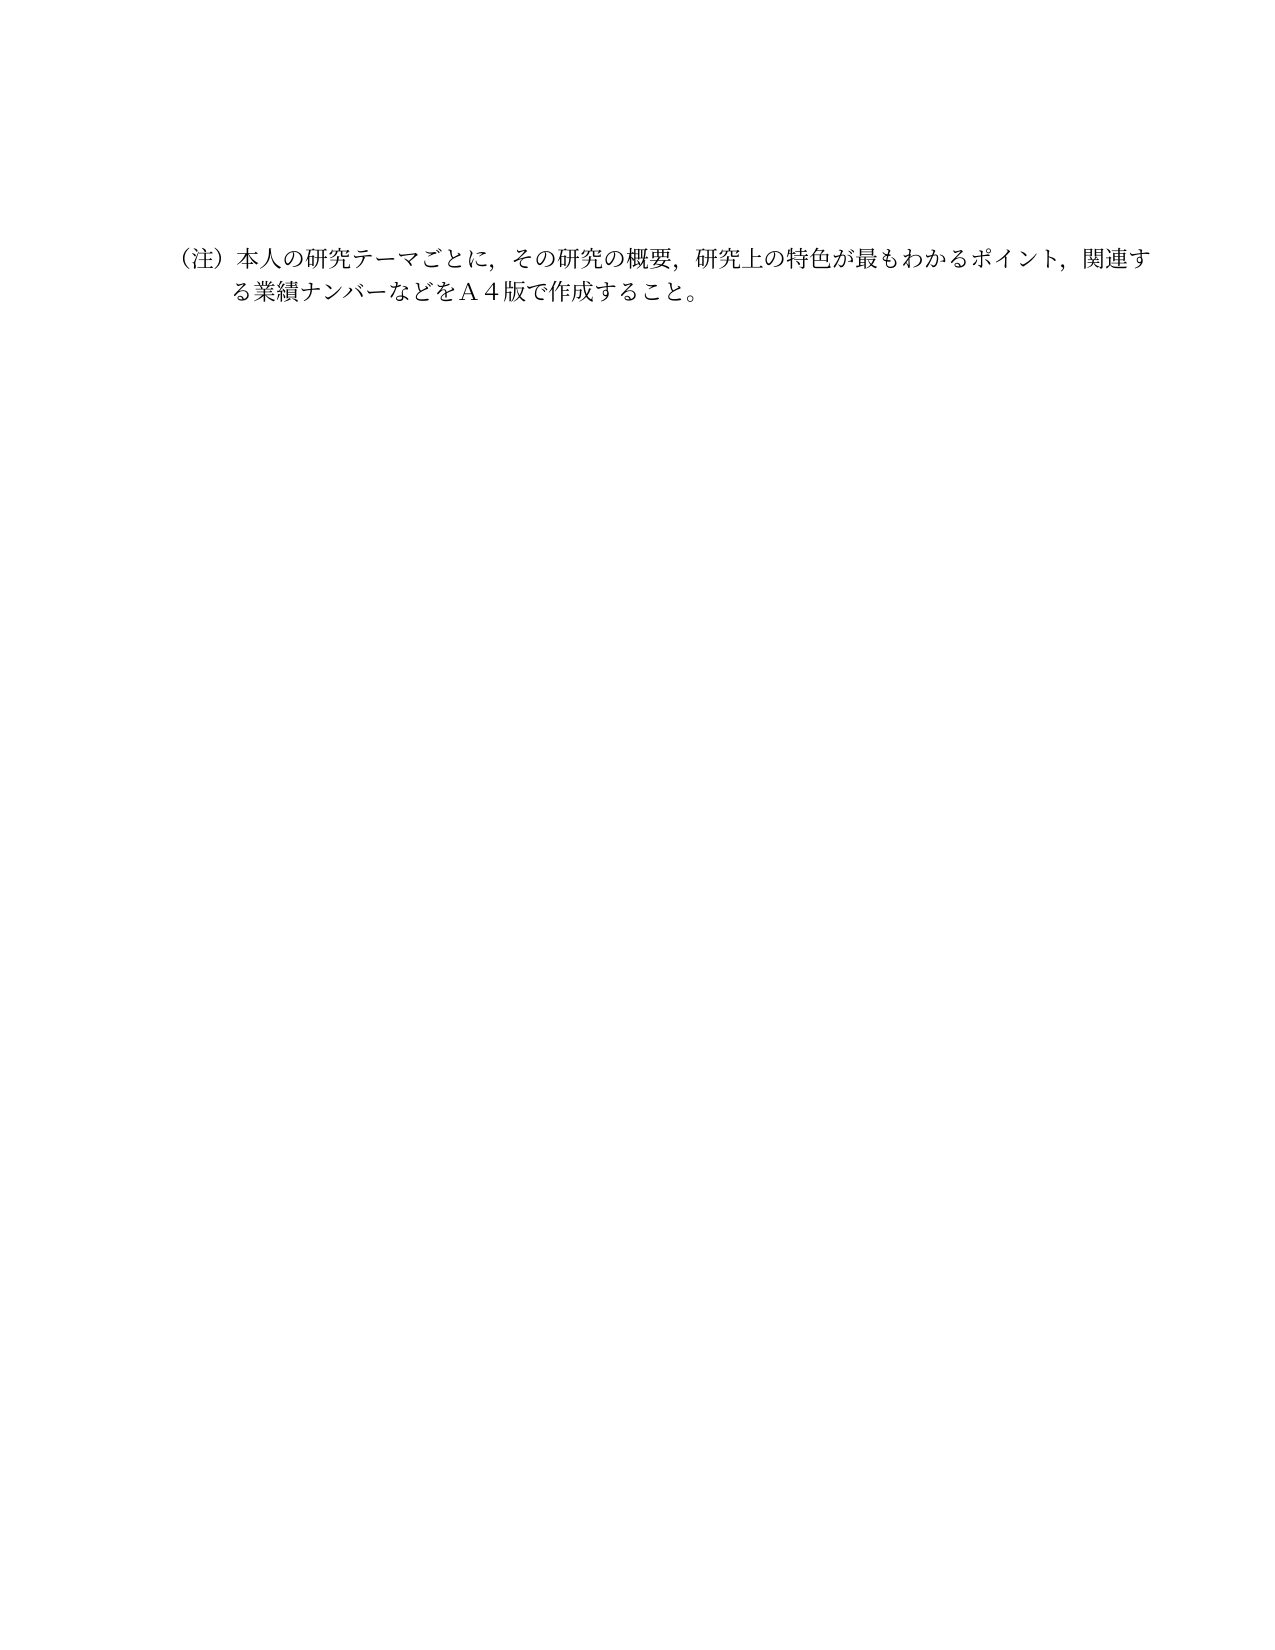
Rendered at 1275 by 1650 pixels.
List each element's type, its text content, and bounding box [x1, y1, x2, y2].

text （注）本人の研究テーマごとに，その研究の概要，研究上の特色が最もわかるポイント，関連する業績ナンバーなどをＡ４版で作成すること。 [162, 241, 1157, 307]
